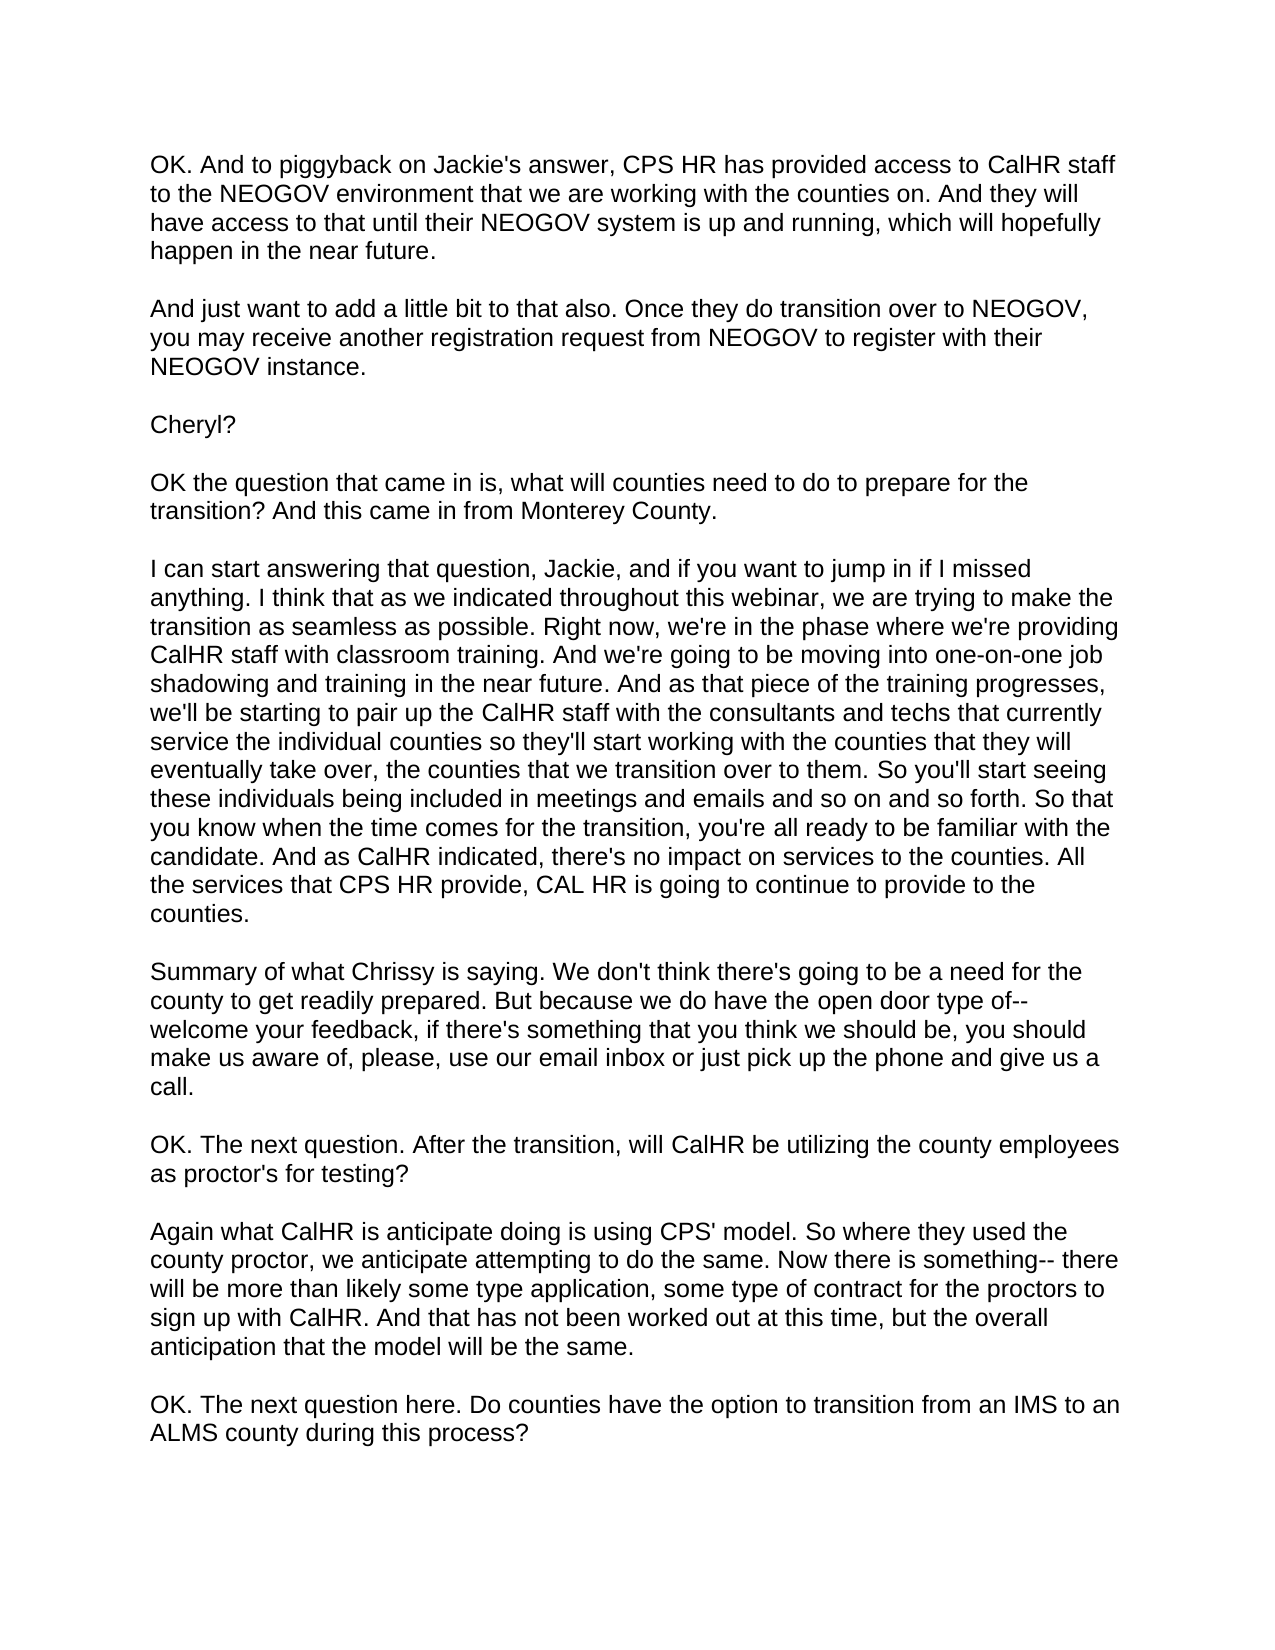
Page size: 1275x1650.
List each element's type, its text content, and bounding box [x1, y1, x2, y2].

text Again what CalHR is anticipate doing is using CPS' model. So where they used the county proctor, we anticipate attempting to do the same. Now there is something-- there will be more than likely some type application, some type of contract for the proctors to sign up with CalHR. And that has not been worked out at this time, but the overall anticipation that the model will be the same. [150, 1217, 1125, 1360]
text Summary of what Chrissy is saying. We don't think there's going to be a need for the county to get readily prepared. But because we do have the open door type of-- welcome your feedback, if there's something that you think we should be, you should make us aware of, please, use our email inbox or just pick up the phone and give us a call. [150, 957, 1125, 1101]
text Cheryl? [150, 409, 1125, 438]
text OK. And to piggyback on Jackie's answer, CPS HR has provided access to CalHR staff to the NEOGOV environment that we are working with the counties on. And they will have access to that until their NEOGOV system is up and running, which will hopefully happen in the near future. [150, 150, 1125, 265]
text OK the question that came in is, what will counties need to do to prepare for the transition? And this came in from Monterey County. [150, 467, 1125, 525]
text I can start answering that question, Jackie, and if you want to jump in if I missed anything. I think that as we indicated throughout this webinar, we are trying to make the transition as seamless as possible. Right now, we're in the phase where we're providing CalHR staff with classroom training. And we're going to be moving into one-on-one job shadowing and training in the near future. And as that piece of the training progresses, we'll be starting to pair up the CalHR staff with the consultants and techs that currently service the individual counties so they'll start working with the counties that they will eventually take over, the counties that we transition over to them. So you'll start seeing these individuals being included in meetings and emails and so on and so forth. So that you know when the time comes for the transition, you're all ready to be familiar with the candidate. And as CalHR indicated, there's no impact on services to the counties. All the services that CPS HR provide, CAL HR is going to continue to provide to the counties. [150, 554, 1125, 928]
text OK. The next question. After the transition, will CalHR be utilizing the county employees as proctor's for testing? [150, 1130, 1125, 1187]
text And just want to add a little bit to that also. Once they do transition over to NEOGOV, you may receive another registration request from NEOGOV to register with their NEOGOV instance. [150, 294, 1125, 380]
text OK. The next question here. Do counties have the option to transition from an IMS to an ALMS county during this process? [150, 1389, 1125, 1447]
